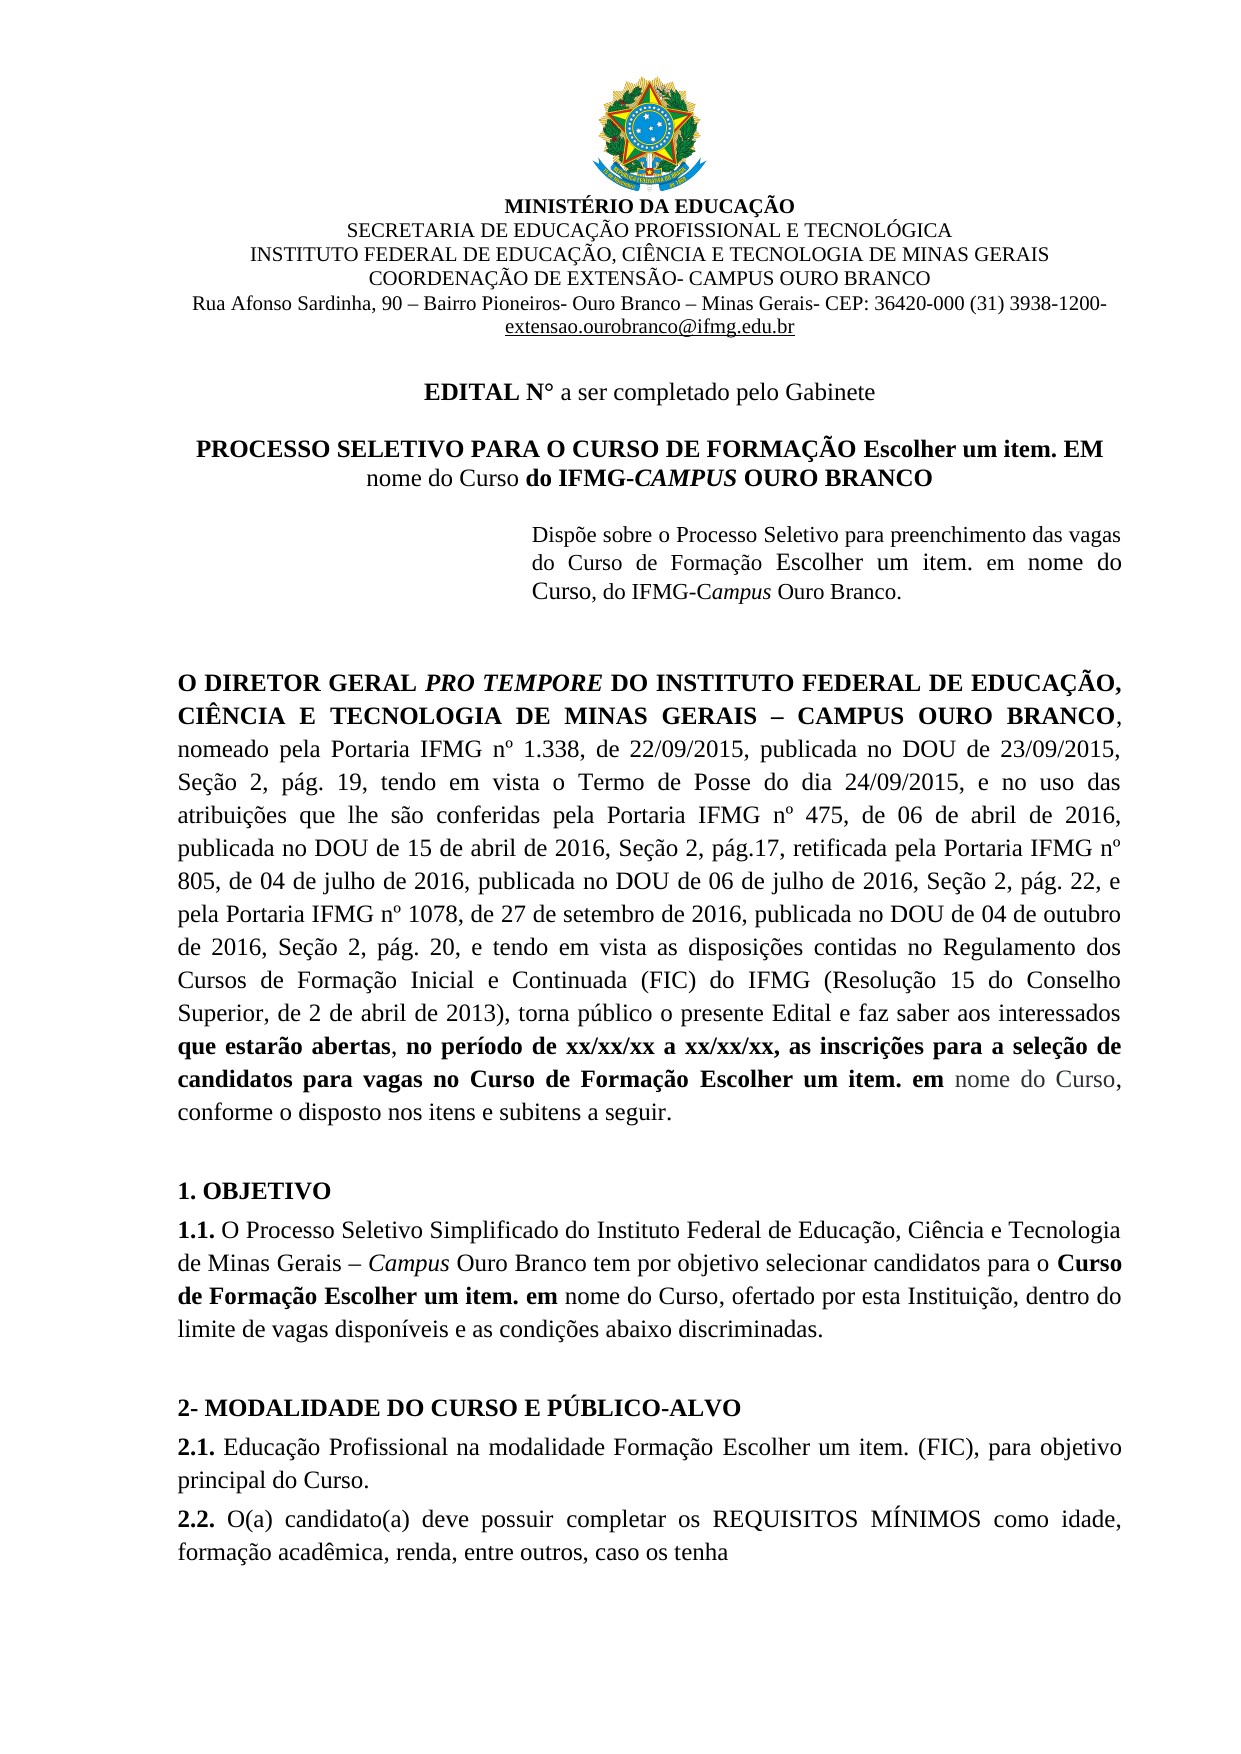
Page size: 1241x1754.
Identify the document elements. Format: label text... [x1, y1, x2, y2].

text 2- MODALIDADE DO CURSO E PÚBLICO-ALVO [177, 1393, 1122, 1422]
text 2.1. Educação Profissional na modalidade Formação (FIC), para [177, 1432, 1122, 1494]
picture [588, 73, 711, 195]
text O DIRETOR GERAL PRO TEMPORE DO INSTITUTO FEDERAL DE EDUCAÇÃO, CIÊNCIA E TECNOLOGIA DE MINAS GERAIS – CAMPUS OURO BRANCO, nomeado pela Portaria IFMG nº 1.338, de 22/09/2015, publicada no DOU de 23/09/2015, Seção 2, pág. 19, tendo em vista o Termo de Posse do dia 24/09/2015, e no uso das atribuições que lhe são conferidas pela Portaria IFMG nº 475, de 06 de abril de 2016, publicada no DOU de 15 de abril de 2016, Seção 2, pág.17, retificada pela Portaria IFMG nº 805, de 04 de julho de 2016, publicada no DOU de 06 de julho de 2016, Seção 2, pág. 22, e pela Portaria IFMG nº 1078, de 27 de setembro de 2016, publicada no DOU de 04 de outubro de 2016, Seção 2, pág. 20, e tendo em vista as disposições contidas no Regulamento dos Cursos de Formação Inicial e Continuada (FIC) do IFMG (Resolução 15 do Conselho Superior, de 2 de abril de 2013), torna público o presente Edital e faz saber aos interessados que estarão abertas, no período de a , as inscrições para a seleção de candidatos para vagas no Curso de Formação em , conforme o disposto nos itens e subitens a seguir. [177, 668, 1122, 1126]
text Dispõe sobre o Processo Seletivo para preenchimento das vagas do Curso de Formação em , do IFMG-Campus Ouro Branco. [532, 521, 1122, 604]
text 1.1. O Processo Seletivo Simplificado do Instituto Federal de Educação, Ciência e Tecnologia de Minas Gerais – Campus Ouro Branco tem por objetivo selecionar candidatos para o Curso de Formação em , ofertado por esta Instituição, dentro do limite de vagas disponíveis e as condições abaixo discriminadas. [177, 1215, 1122, 1343]
text PROCESSO SELETIVO PARA O CURSO DE FORMAÇÃO EM do IFMG-CAMPUS OURO BRANCO [177, 434, 1122, 492]
text 1. OBJETIVO [177, 1176, 1122, 1205]
text EDITAL N° [177, 377, 1122, 406]
text 2.2. O(a) candidato(a) deve possuir [177, 1504, 1122, 1566]
